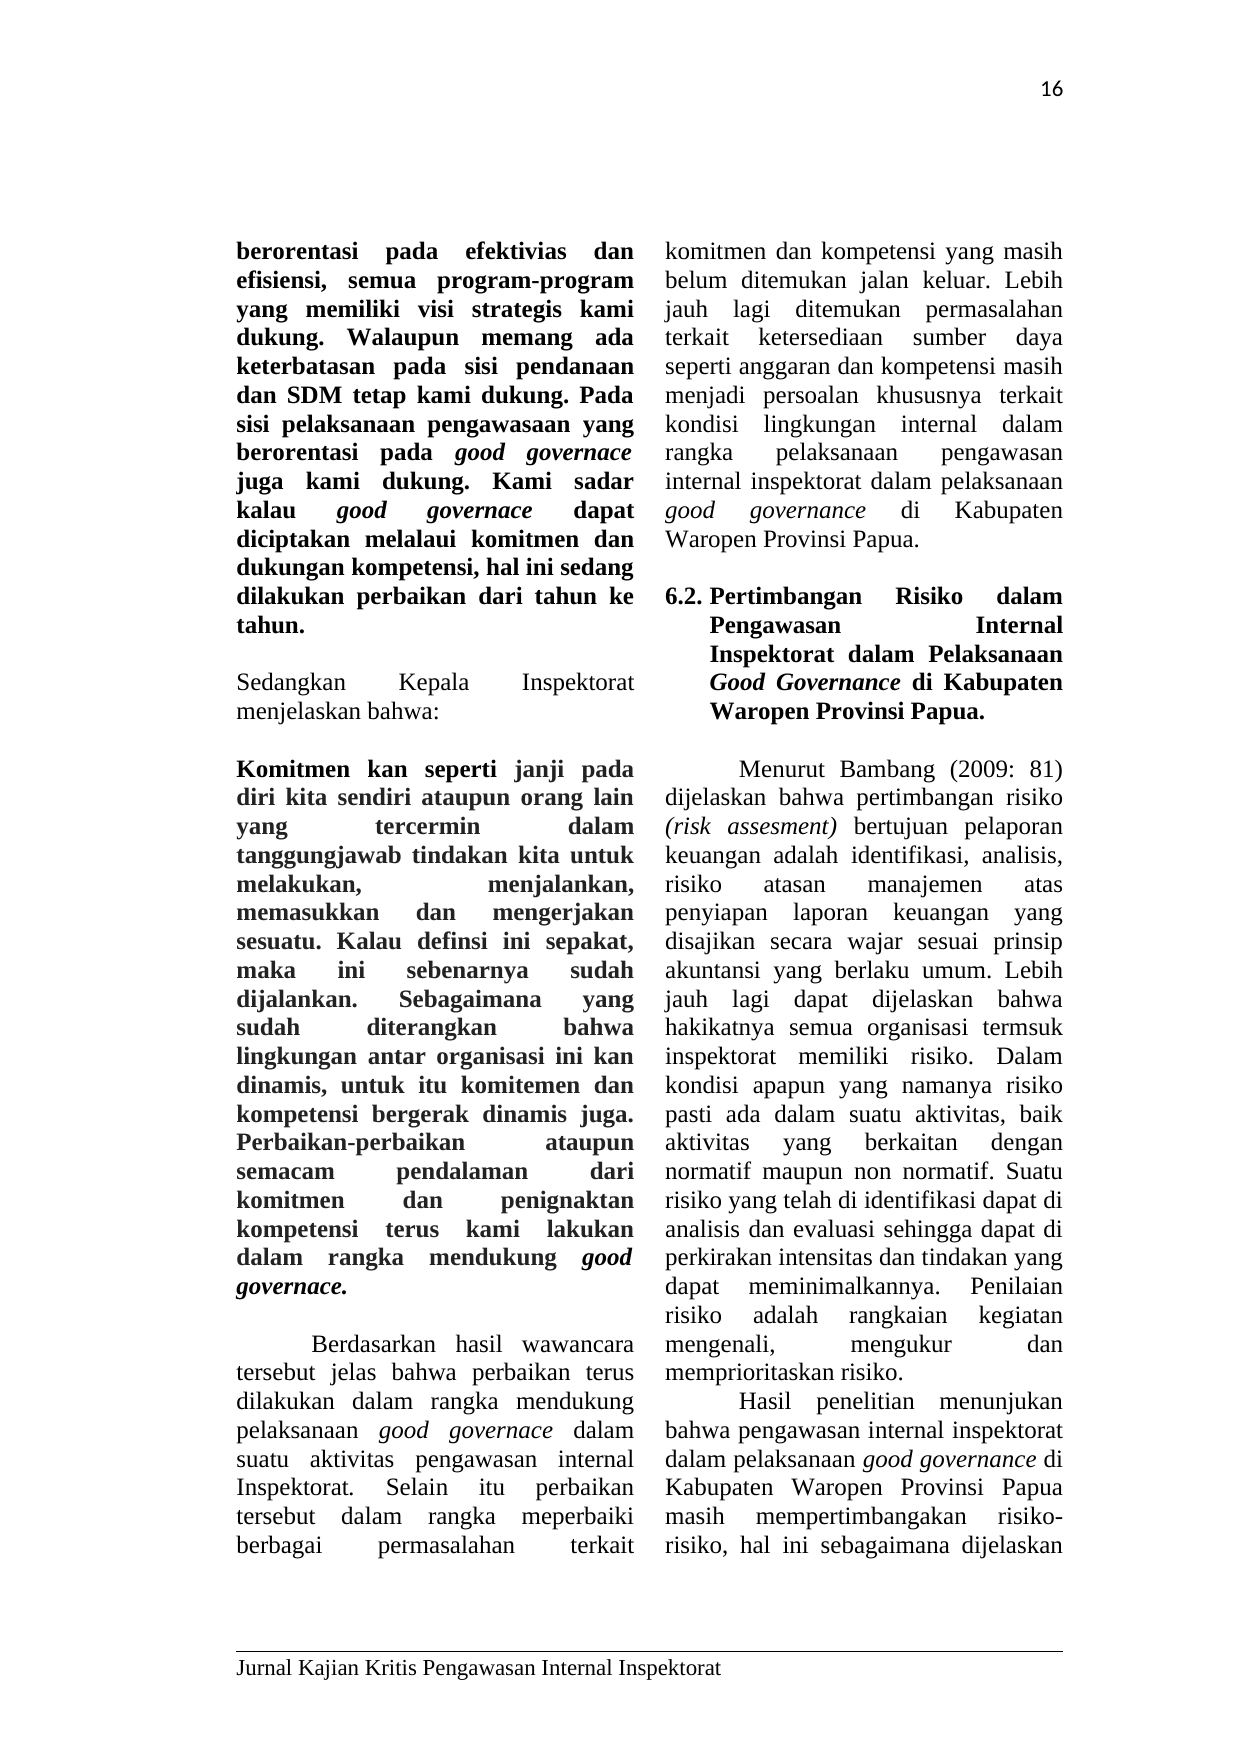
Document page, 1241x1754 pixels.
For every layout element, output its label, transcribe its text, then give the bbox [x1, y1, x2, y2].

text Berdasarkan hasil wawancara tersebut jelas bahwa perbaikan terus dilakukan dalam rangka mendukung pelaksanaan good governace dalam suatu aktivitas pengawasan internal Inspektorat. Selain itu perbaikan tersebut dalam rangka meperbaiki berbagai permasalahan terkait komitmen dan kompetensi yang masih belum ditemukan jalan keluar. Lebih jauh lagi ditemukan permasalahan terkait ketersediaan sumber daya seperti anggaran dan kompetensi masih menjadi persoalan khususnya terkait kondisi lingkungan internal dalam rangka pelaksanaan pengawasan internal inspektorat dalam pelaksanaan good governance di Kabupaten Waropen Provinsi Papua. [236, 1329, 634, 1559]
text Berdasarkan hasil wawancara tersebut jelas bahwa perbaikan terus dilakukan dalam rangka mendukung pelaksanaan good governace dalam suatu aktivitas pengawasan internal Inspektorat. Selain itu perbaikan tersebut dalam rangka meperbaiki berbagai permasalahan terkait komitmen dan kompetensi yang masih belum ditemukan jalan keluar. Lebih jauh lagi ditemukan permasalahan terkait ketersediaan sumber daya seperti anggaran dan kompetensi masih menjadi persoalan khususnya terkait kondisi lingkungan internal dalam rangka pelaksanaan pengawasan internal inspektorat dalam pelaksanaan good governance di Kabupaten Waropen Provinsi Papua. [665, 236, 1063, 552]
text Menurut Bambang (2009: 81) dijelaskan bahwa pertimbangan risiko (risk assesment) bertujuan pelaporan keuangan adalah identifikasi, analisis, risiko atasan manajemen atas penyiapan laporan keuangan yang disajikan secara wajar sesuai prinsip akuntansi yang berlaku umum. Lebih jauh lagi dapat dijelaskan bahwa hakikatnya semua organisasi termsuk inspektorat memiliki risiko. Dalam kondisi apapun yang namanya risiko pasti ada dalam suatu aktivitas, baik aktivitas yang berkaitan dengan normatif maupun non normatif. Suatu risiko yang telah di identifikasi dapat di analisis dan evaluasi sehingga dapat di perkirakan intensitas dan tindakan yang dapat meminimalkannya. Penilaian risiko adalah rangkaian kegiatan mengenali, mengukur dan memprioritaskan risiko. [665, 754, 1063, 1386]
list Pertimbangan Risiko dalam Pengawasan Internal Inspektorat dalam Pelaksanaan Good Governance di Kabupaten Waropen Provinsi Papua. [665, 581, 1063, 725]
text Sedangkan Kepala Inspektorat menjelaskan bahwa: [236, 667, 634, 725]
